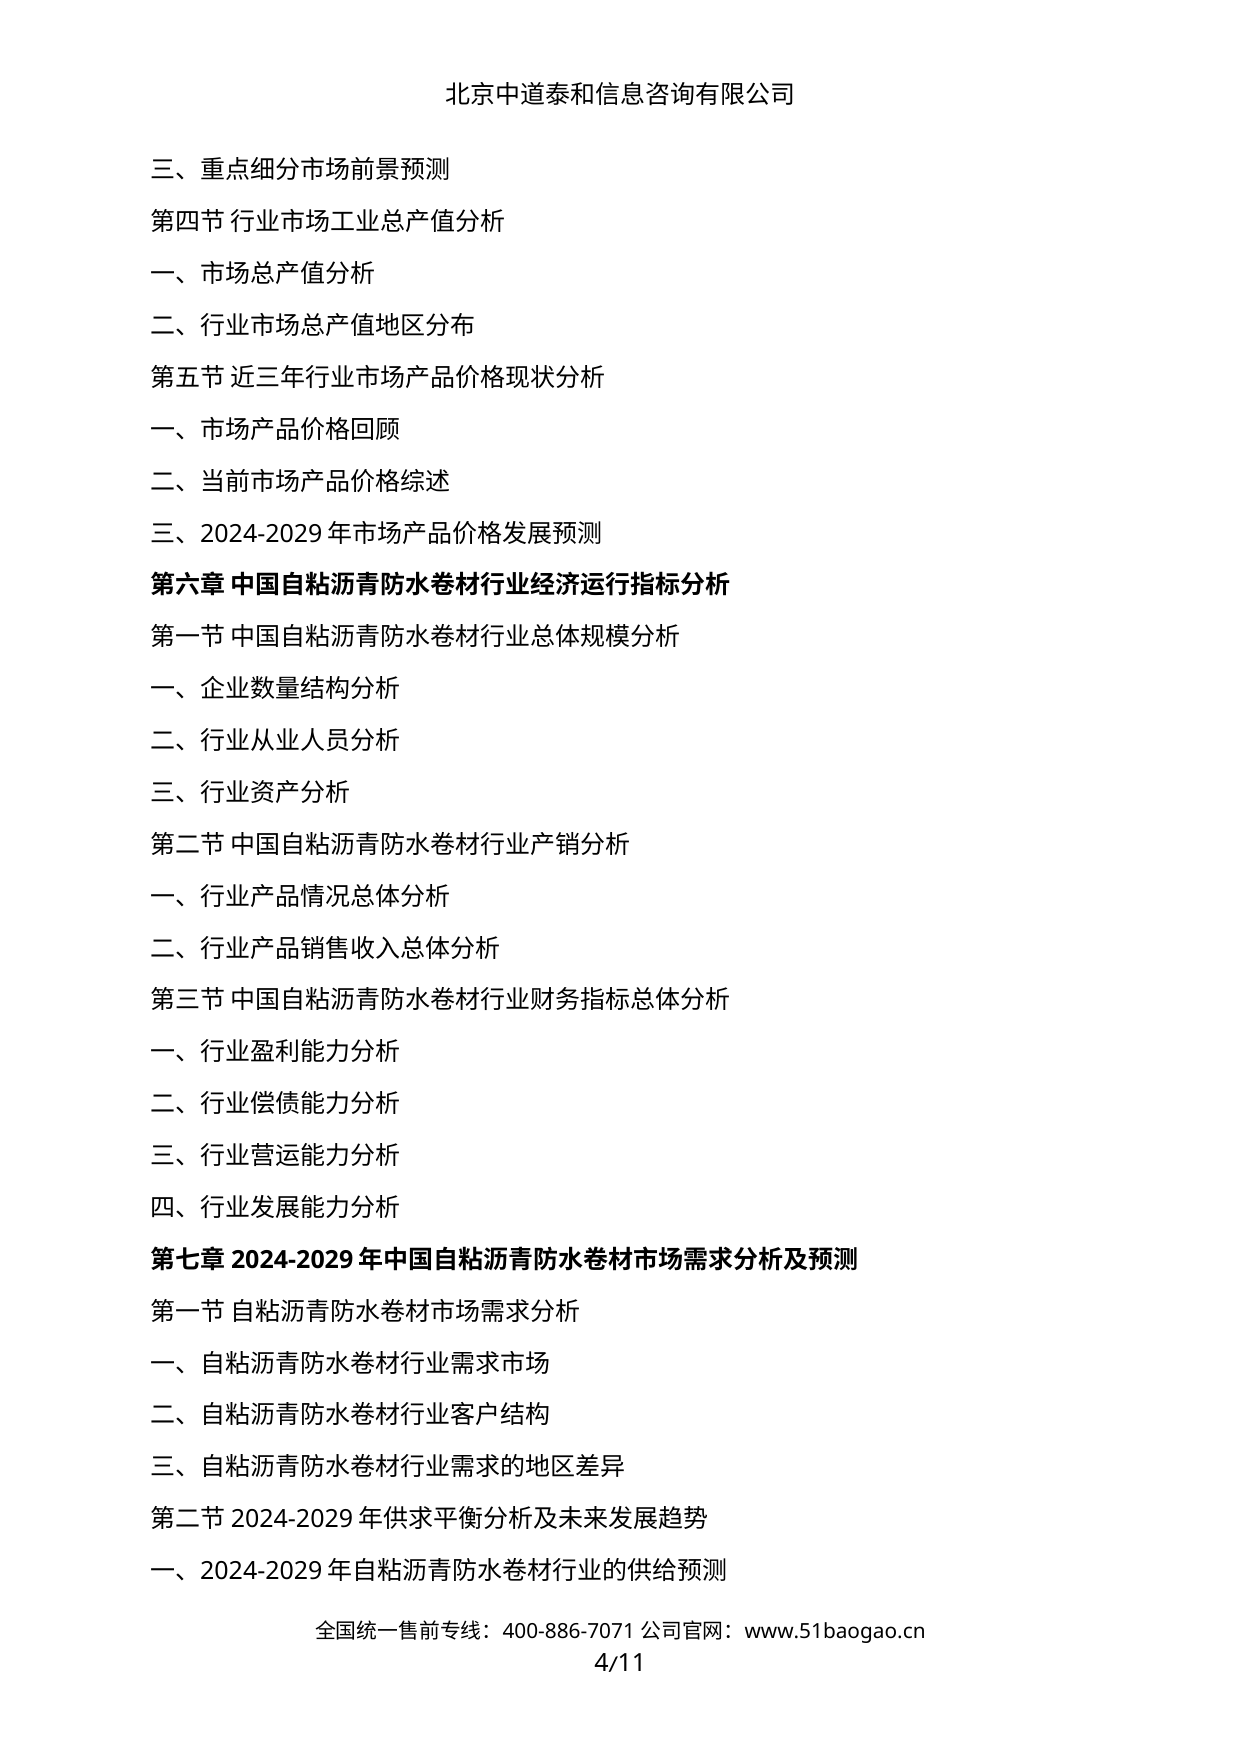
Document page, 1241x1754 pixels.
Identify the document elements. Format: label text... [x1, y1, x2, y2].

text 三、2024-2029年市场产品价格发展预测 [150, 513, 1090, 549]
text 一、自粘沥青防水卷材行业需求市场 [150, 1343, 1090, 1379]
text 三、重点细分市场前景预测 [150, 150, 1090, 186]
text 二、行业产品销售收入总体分析 [150, 928, 1090, 964]
text 二、当前市场产品价格综述 [150, 461, 1090, 497]
text 二、行业市场总产值地区分布 [150, 306, 1090, 342]
text 一、2024-2029年自粘沥青防水卷材行业的供给预测 [150, 1551, 1090, 1587]
text 一、行业盈利能力分析 [150, 1032, 1090, 1068]
text 第七章 2024-2029年中国自粘沥青防水卷材市场需求分析及预测 [150, 1239, 1090, 1276]
text 一、企业数量结构分析 [150, 669, 1090, 705]
text 一、行业产品情况总体分析 [150, 876, 1090, 912]
text 三、行业资产分析 [150, 772, 1090, 809]
text 三、自粘沥青防水卷材行业需求的地区差异 [150, 1447, 1090, 1483]
text 第二节 中国自粘沥青防水卷材行业产销分析 [150, 824, 1090, 861]
text 一、市场产品价格回顾 [150, 409, 1090, 446]
text 第三节 中国自粘沥青防水卷材行业财务指标总体分析 [150, 980, 1090, 1016]
text 第一节 自粘沥青防水卷材市场需求分析 [150, 1291, 1090, 1327]
text 第六章 中国自粘沥青防水卷材行业经济运行指标分析 [150, 565, 1090, 601]
text 二、行业从业人员分析 [150, 721, 1090, 757]
text 第四节 行业市场工业总产值分析 [150, 202, 1090, 238]
text 二、自粘沥青防水卷材行业客户结构 [150, 1395, 1090, 1431]
text 第一节 中国自粘沥青防水卷材行业总体规模分析 [150, 617, 1090, 653]
text 一、市场总产值分析 [150, 254, 1090, 290]
text 第五节 近三年行业市场产品价格现状分析 [150, 357, 1090, 394]
text 二、行业偿债能力分析 [150, 1084, 1090, 1120]
text 四、行业发展能力分析 [150, 1187, 1090, 1224]
text 三、行业营运能力分析 [150, 1136, 1090, 1172]
text 第二节 2024-2029年供求平衡分析及未来发展趋势 [150, 1499, 1090, 1535]
